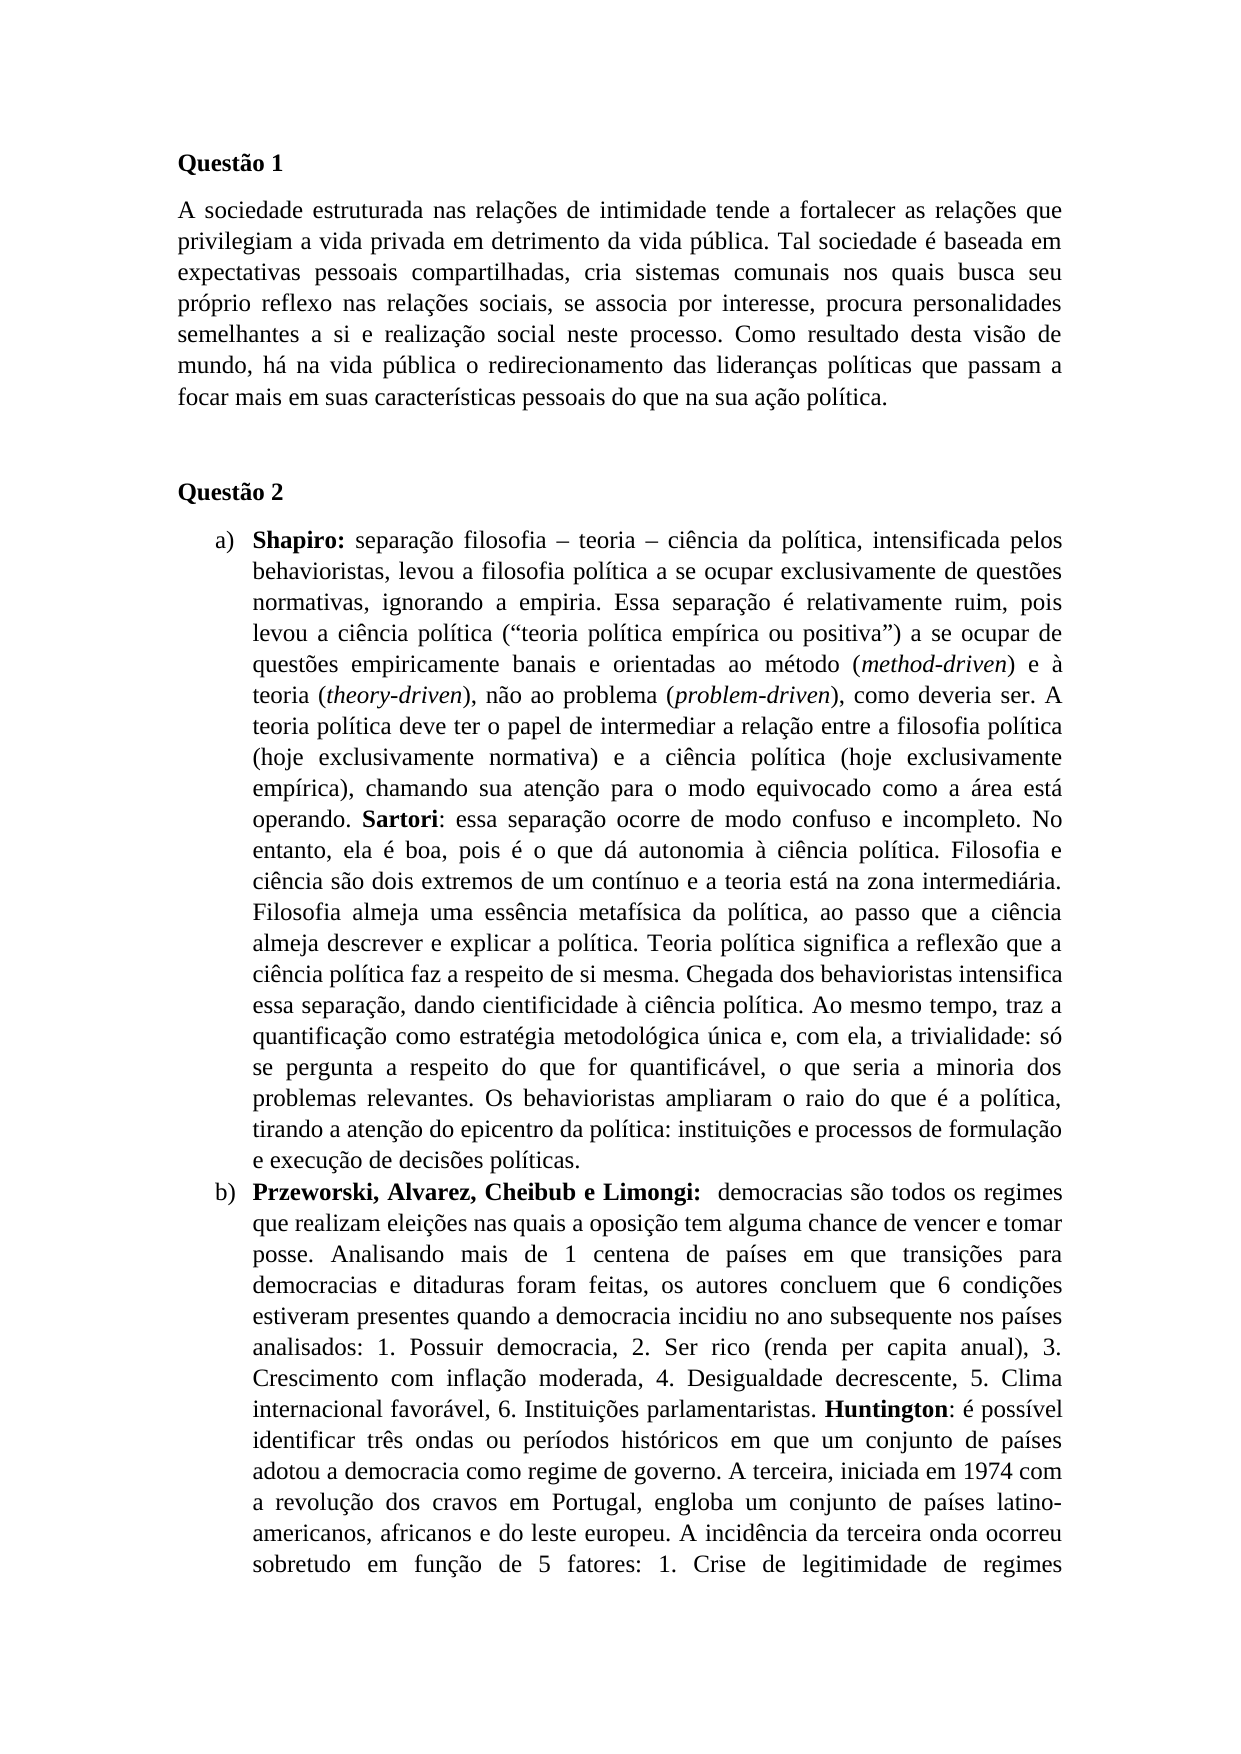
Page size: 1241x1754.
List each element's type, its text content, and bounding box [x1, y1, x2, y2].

text Questão 2 [177, 477, 1063, 506]
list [215, 1177, 1063, 1578]
text Questão 1 [177, 148, 1063, 176]
list Shapiro: separação filosofia – teoria – ciência da política, intensificada pelos behavioristas, levou a filosofia política a se ocupar exclusivamente de questões normativas, ignorando a empiria. Essa separação é relativamente ruim, pois levou a ciência política (“teoria política empírica ou positiva”) a se ocupar de questões empiricamente banais e orientadas ao método (method-driven) e à teoria (theory-driven), não ao problema (problem-driven), como deveria ser. A teoria política deve ter o papel de intermediar a relação entre a filosofia política (hoje exclusivamente normativa) e a ciência política (hoje exclusivamente empírica), chamando sua atenção para o modo equivocado como a área está operando. Sartori: essa separação ocorre de modo confuso e incompleto. No entanto, ela é boa, pois é o que dá autonomia à ciência política. Filosofia e ciência são dois extremos de um contínuo e a teoria está na zona intermediária. Filosofia almeja uma essência metafísica da política, ao passo que a ciência almeja descrever e explicar a política. Teoria política significa a reflexão que a ciência política faz a respeito de si mesma. Chegada dos behavioristas intensifica essa separação, dando cientificidade à ciência política. Ao mesmo tempo, traz a quantificação como estratégia metodológica única e, com ela, a trivialidade: só se pergunta a respeito do que for quantificável, o que seria a minoria dos problemas relevantes. Os behavioristas ampliaram o raio do que é a política, tirando a atenção do epicentro da política: instituições e processos de formulação e execução de decisões políticas. [215, 525, 1063, 1174]
text A sociedade estruturada nas relações de intimidade tende a fortalecer as relações que privilegiam a vida privada em detrimento da vida pública. Tal sociedade é baseada em expectativas pessoais compartilhadas, cria sistemas comunais nos quais busca seu próprio reflexo nas relações sociais, se associa por interesse, procura personalidades semelhantes a si e realização social neste processo. Como resultado desta visão de mundo, há na vida pública o redirecionamento das lideranças políticas que passam a focar mais em suas características pessoais do que na sua ação política. [177, 195, 1063, 410]
